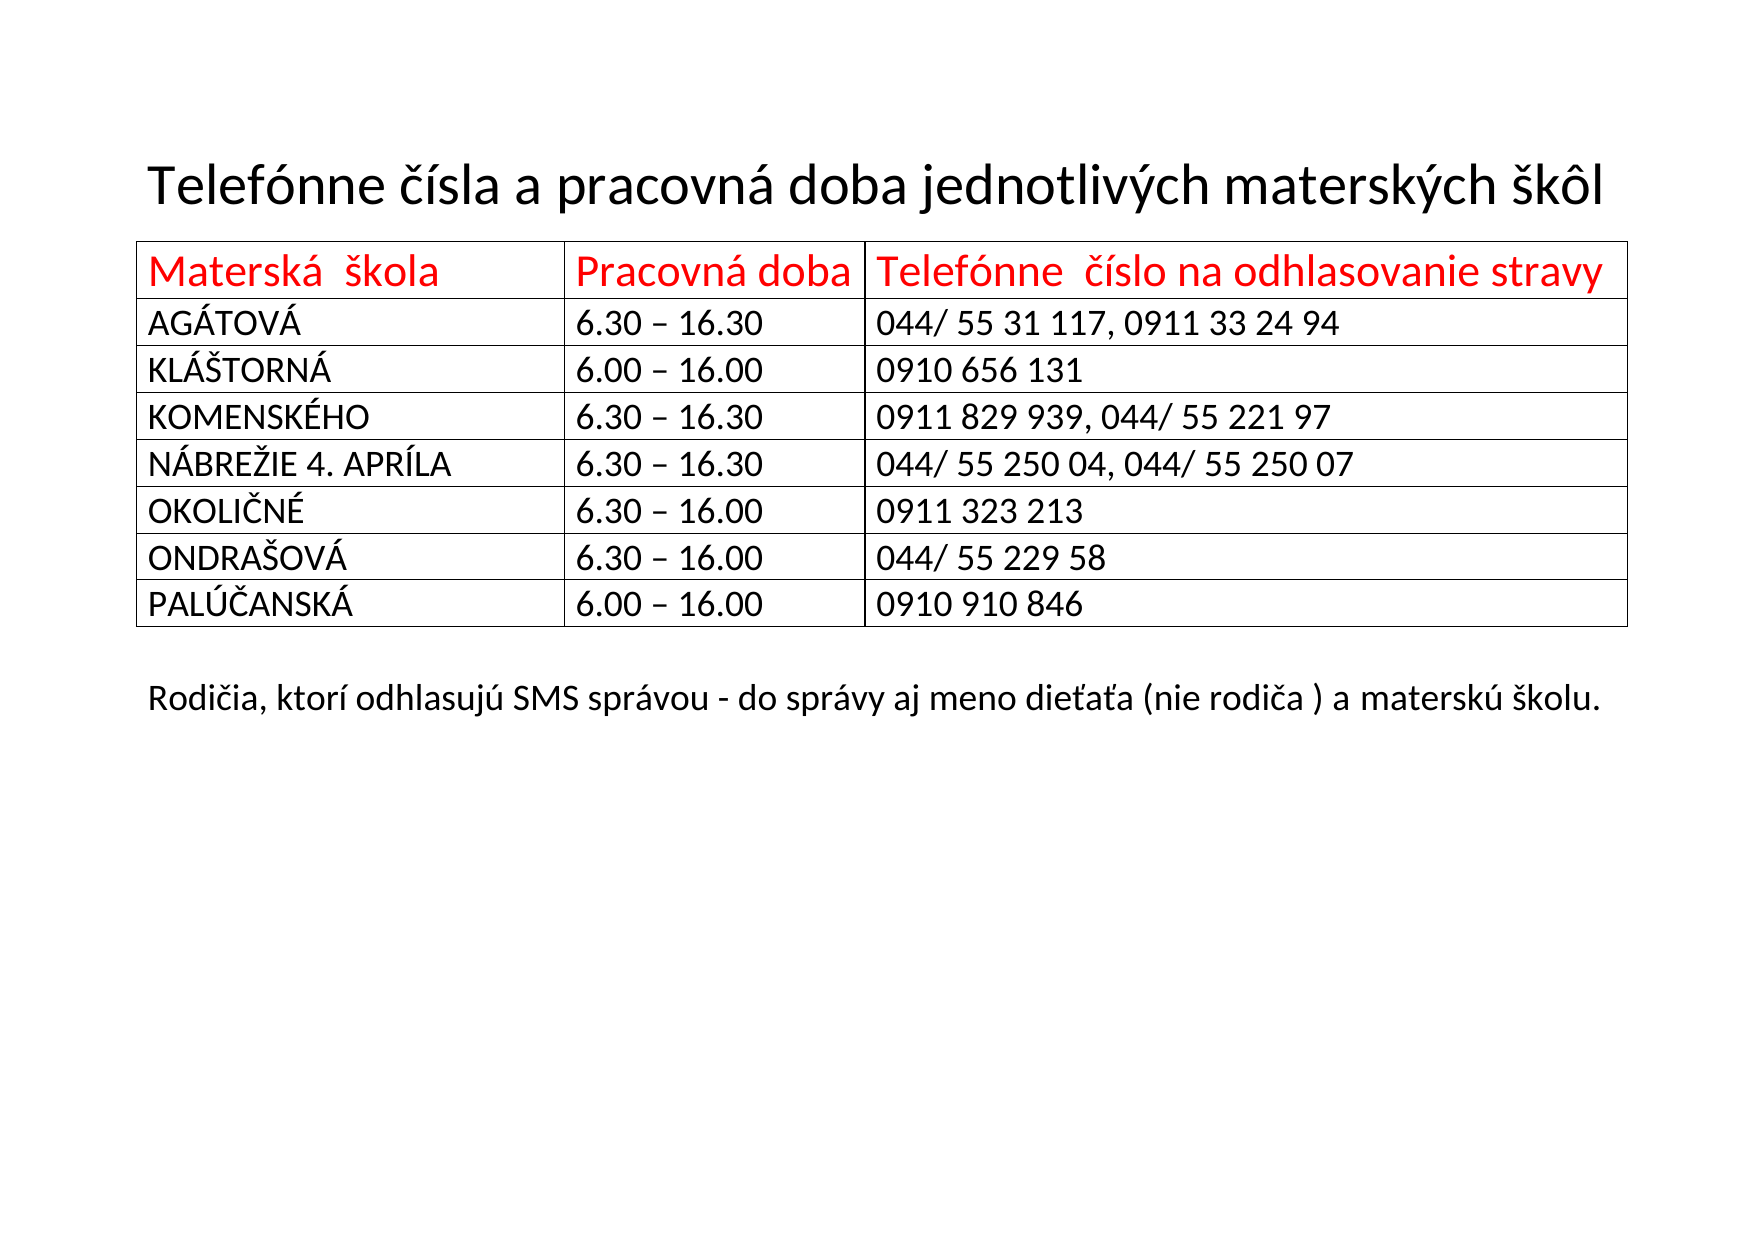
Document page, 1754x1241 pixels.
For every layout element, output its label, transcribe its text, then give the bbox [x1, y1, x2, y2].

table_cell OKOLIČNÉ [137, 487, 564, 532]
text Telefónne čísla a pracovná doba jednotlivých materských škôl [148, 148, 1606, 219]
table_cell 6.30 – 16.00 [565, 487, 864, 532]
table_cell 6.30 – 16.30 [565, 440, 864, 486]
table_header Telefónne číslo na odhlasovanie stravy [866, 242, 1627, 298]
table_cell 044/ 55 229 58 [866, 534, 1627, 579]
table_cell NÁBREŽIE 4. APRÍLA [137, 440, 564, 486]
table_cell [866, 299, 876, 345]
table_cell 6.30 – 16.30 [565, 299, 864, 345]
table_cell 0911 829 939, 044/ 55 221 97 [866, 393, 1627, 439]
table_cell 6.30 – 16.30 [565, 393, 864, 439]
table_cell KOMENSKÉHO [137, 393, 564, 439]
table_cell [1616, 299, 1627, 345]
text Rodičia, ktorí odhlasujú SMS správou - do správy aj meno dieťaťa (nie rodiča ) a materskú školu. [148, 674, 1606, 720]
table_cell KLÁŠTORNÁ [137, 346, 564, 392]
table_cell AGÁTOVÁ [137, 299, 564, 345]
table_cell 6.00 – 16.00 [565, 580, 864, 626]
table_header Pracovná doba [565, 242, 864, 298]
table_cell PALÚČANSKÁ [137, 580, 564, 626]
table_cell 0911 323 213 [866, 487, 1627, 532]
table_cell 044/ 55 250 04, 044/ 55 250 07 [866, 440, 1627, 486]
table_cell 6.00 – 16.00 [565, 346, 864, 392]
table_cell ONDRAŠOVÁ [137, 534, 564, 579]
table_header Materská škola [137, 242, 564, 298]
table_cell 0910 656 131 [866, 346, 1627, 392]
table_cell 6.30 – 16.00 [565, 534, 864, 579]
table_cell 0910 910 846 [866, 580, 1627, 626]
